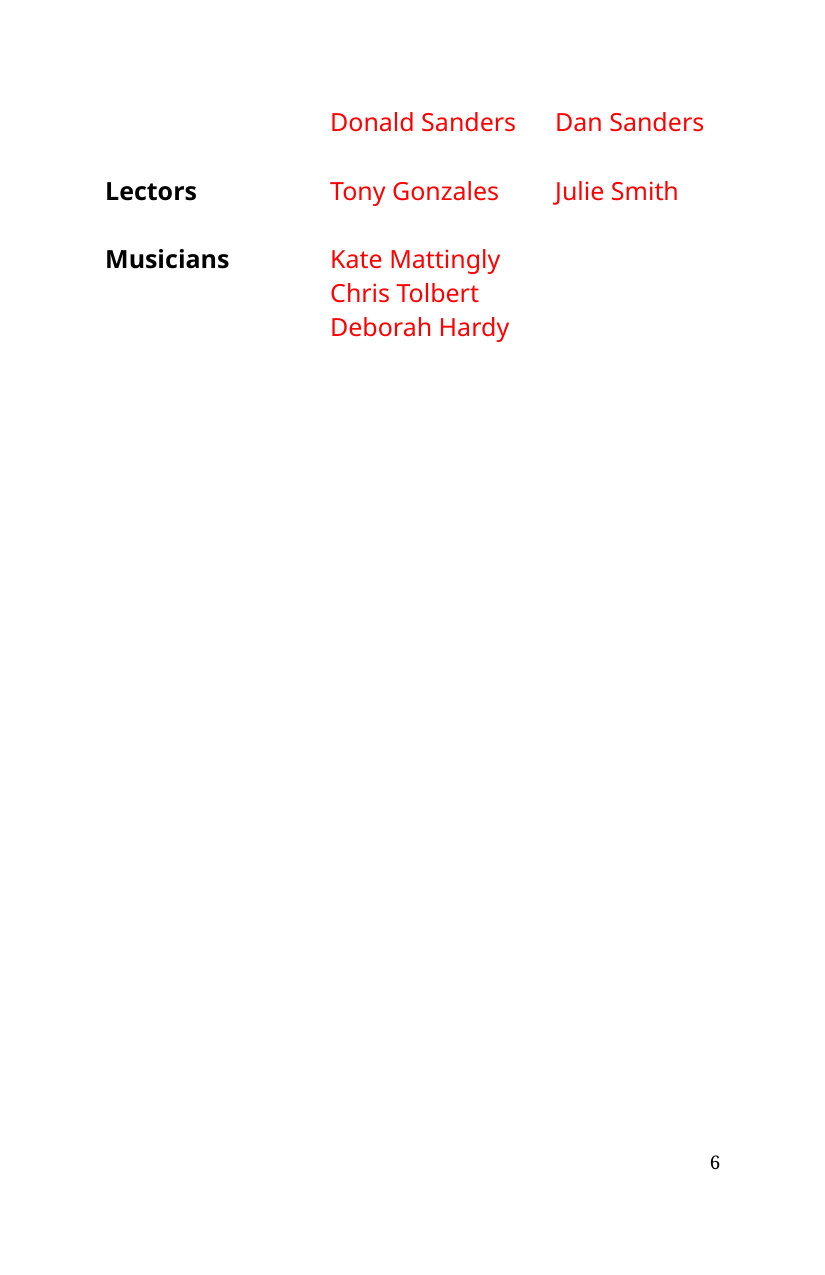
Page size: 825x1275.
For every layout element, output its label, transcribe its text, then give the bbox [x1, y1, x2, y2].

text Deborah Hardy [105, 309, 720, 343]
text Lectors Tony Gonzales Julie Smith [105, 173, 720, 207]
text Musicians Kate Mattingly [105, 241, 720, 275]
text Donald Sanders Dan Sanders [105, 105, 720, 139]
text Chris Tolbert [105, 275, 720, 309]
